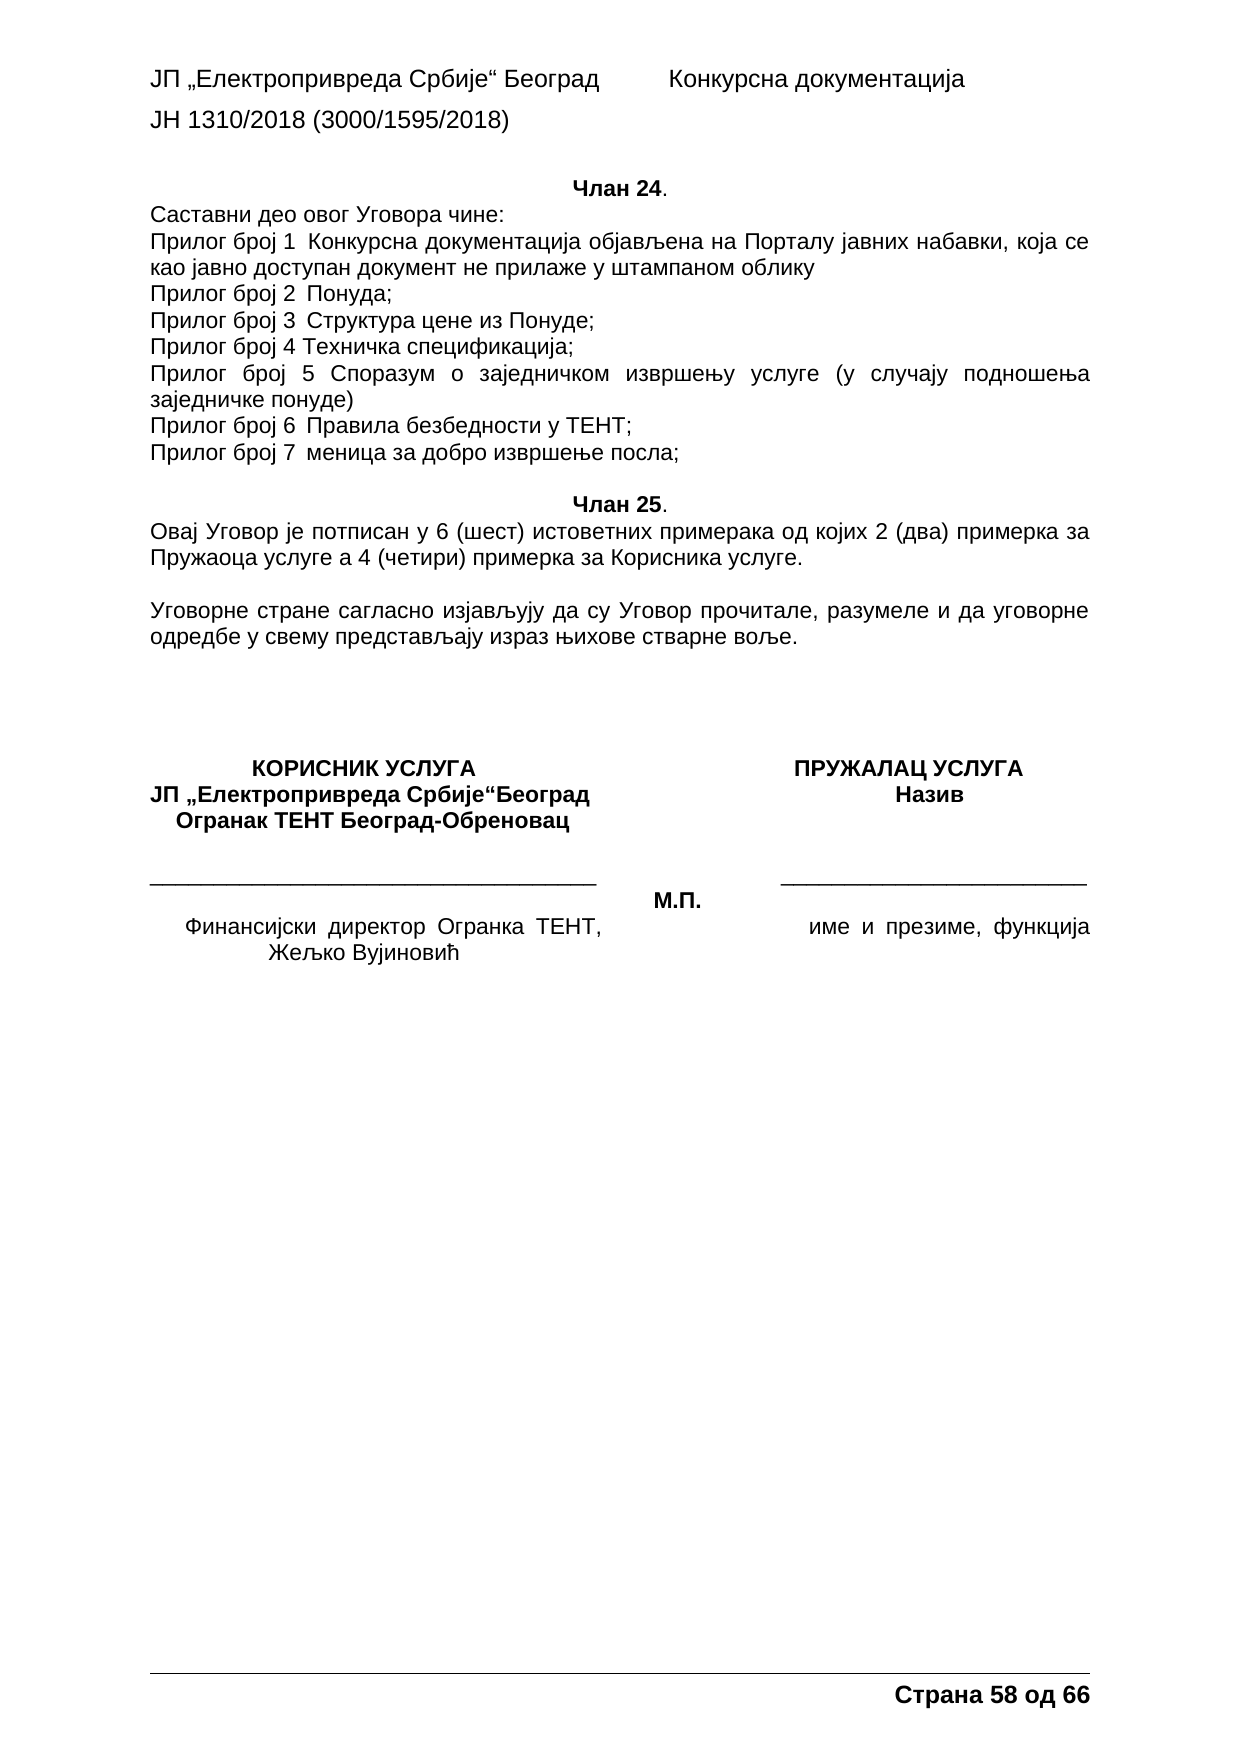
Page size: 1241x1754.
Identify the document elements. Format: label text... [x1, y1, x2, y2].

text Прилог број 3 Структура цене из Понуде; [150, 307, 1090, 333]
text Прилог број 2 Понуда; [150, 280, 1090, 307]
text ___________________________________ ________________________ [150, 860, 1090, 887]
text Финансијски директор Огранка ТЕНТ, име и презиме, функција Жељко Вујиновић [150, 913, 1090, 966]
text Саставни део овог Уговора чине: [150, 201, 1090, 228]
text Члан 24. [150, 175, 1090, 201]
text Прилог број 6 Правила безбедности у ТЕНТ; [150, 412, 1090, 438]
text Прилог број 4 Техничка спецификација; [150, 333, 1090, 359]
text Прилог број 1 Конкурсна документација објављена на Порталу јавних набавки, која се као јавно доступан документ не прилаже у штампаном облику [150, 228, 1090, 280]
text Уговорне стране сагласно изјављују да су Уговор прочитале, разумеле и да уговорне одредбе у свему представљају израз њихове стварне воље. [150, 597, 1090, 649]
text Огранак ТЕНТ Београд-Обреновац [150, 807, 1090, 834]
text ЈП „Електропривреда Србије“Београд Назив [150, 781, 1090, 807]
text Прилог број 7 меница за добро извршење посла; [150, 438, 1090, 465]
text Члан 25. [150, 491, 1090, 518]
text М.П. [150, 887, 1090, 913]
text Овај Уговор је потписан у 6 (шест) истоветних примерака од којих 2 (два) примерка за Пружаоца услуге а 4 (четири) примерка за Корисника услуге. [150, 518, 1090, 570]
text Прилог број 5 Споразум о заједничком извршењу услуге (у случају подношења заједничке понуде) [150, 359, 1090, 412]
text КОРИСНИК УСЛУГА ПРУЖАЛАЦ УСЛУГА [150, 755, 1090, 781]
